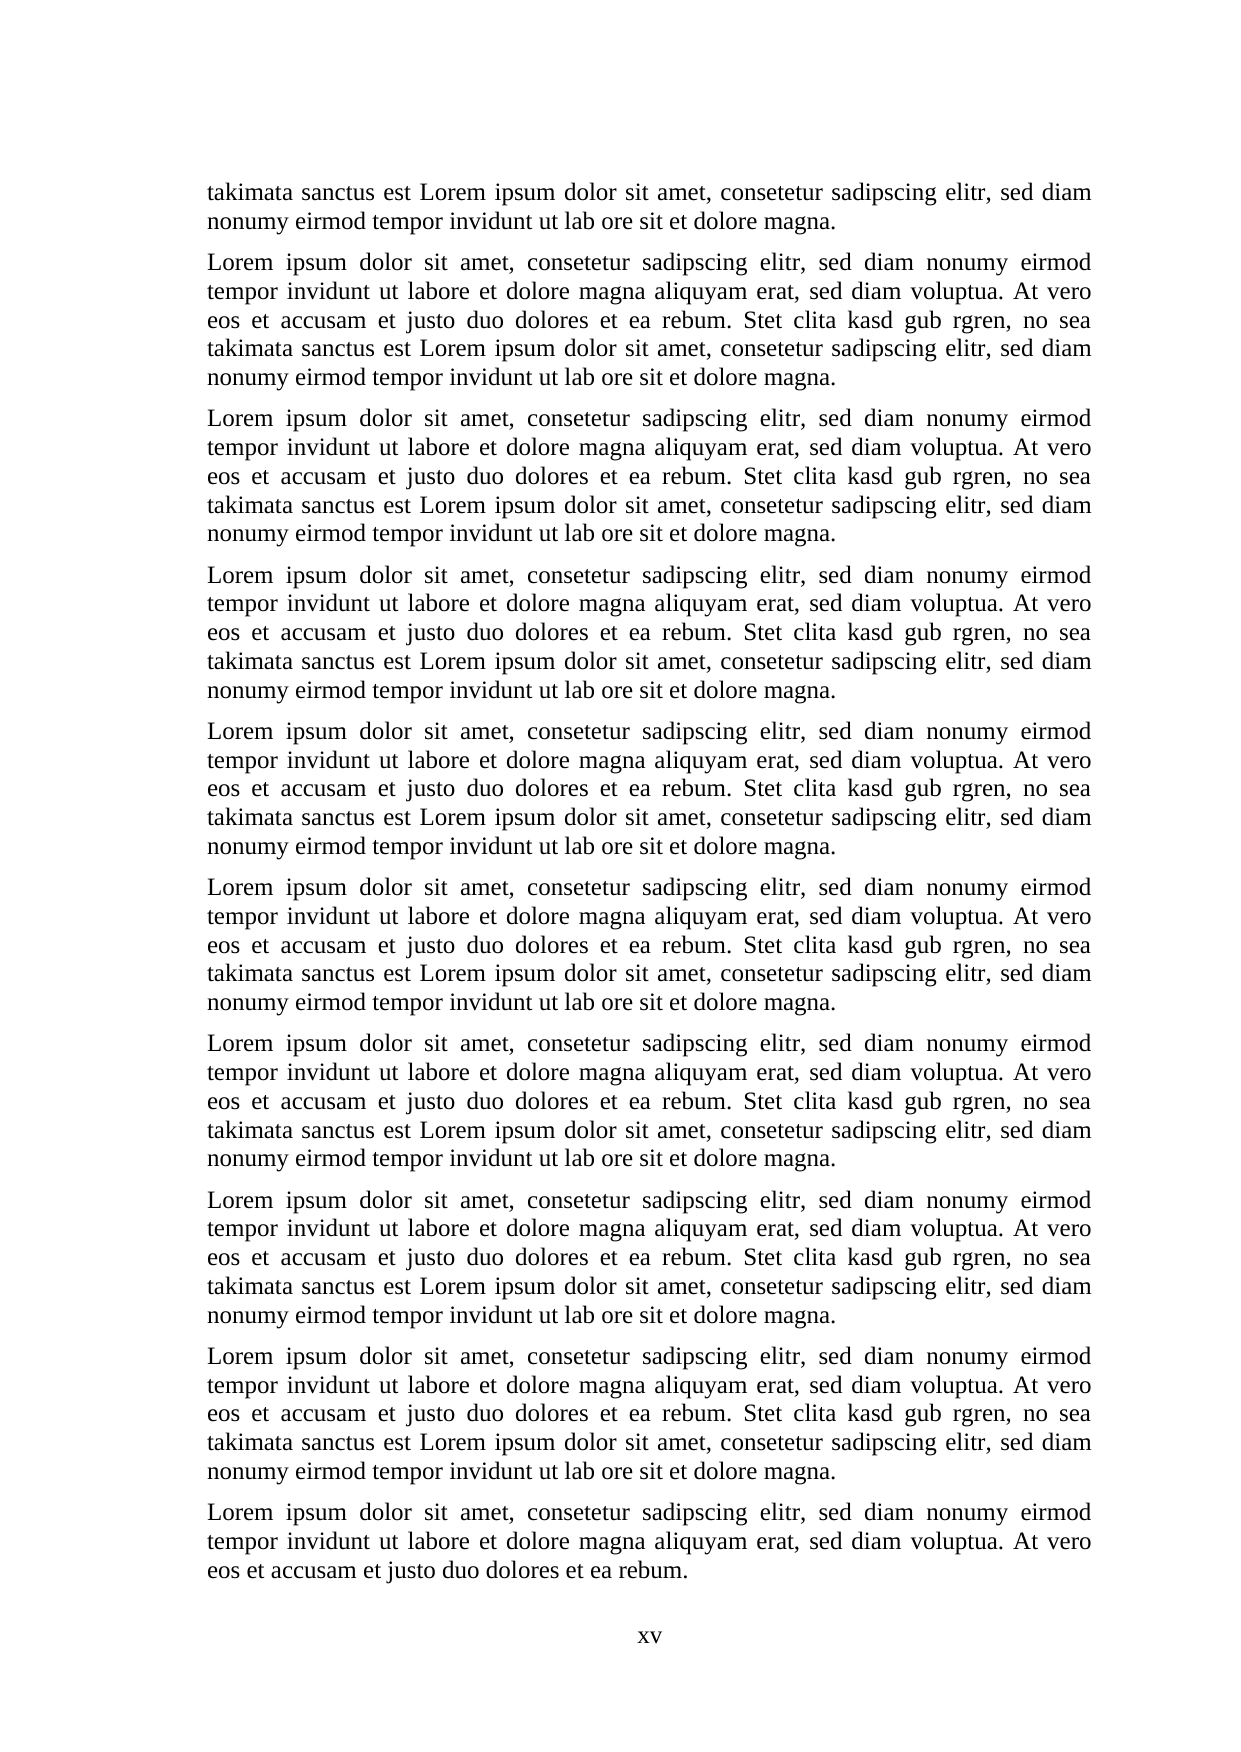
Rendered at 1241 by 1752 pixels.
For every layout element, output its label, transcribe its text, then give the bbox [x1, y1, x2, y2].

text Lorem ipsum dolor sit amet, consetetur sadipscing elitr, sed diam nonumy eirmod tempor invidunt ut labore et dolore magna aliquyam erat, sed diam voluptua. At vero eos et accusam et justo duo dolores et ea rebum. [207, 1497, 1092, 1583]
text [207, 177, 1092, 235]
